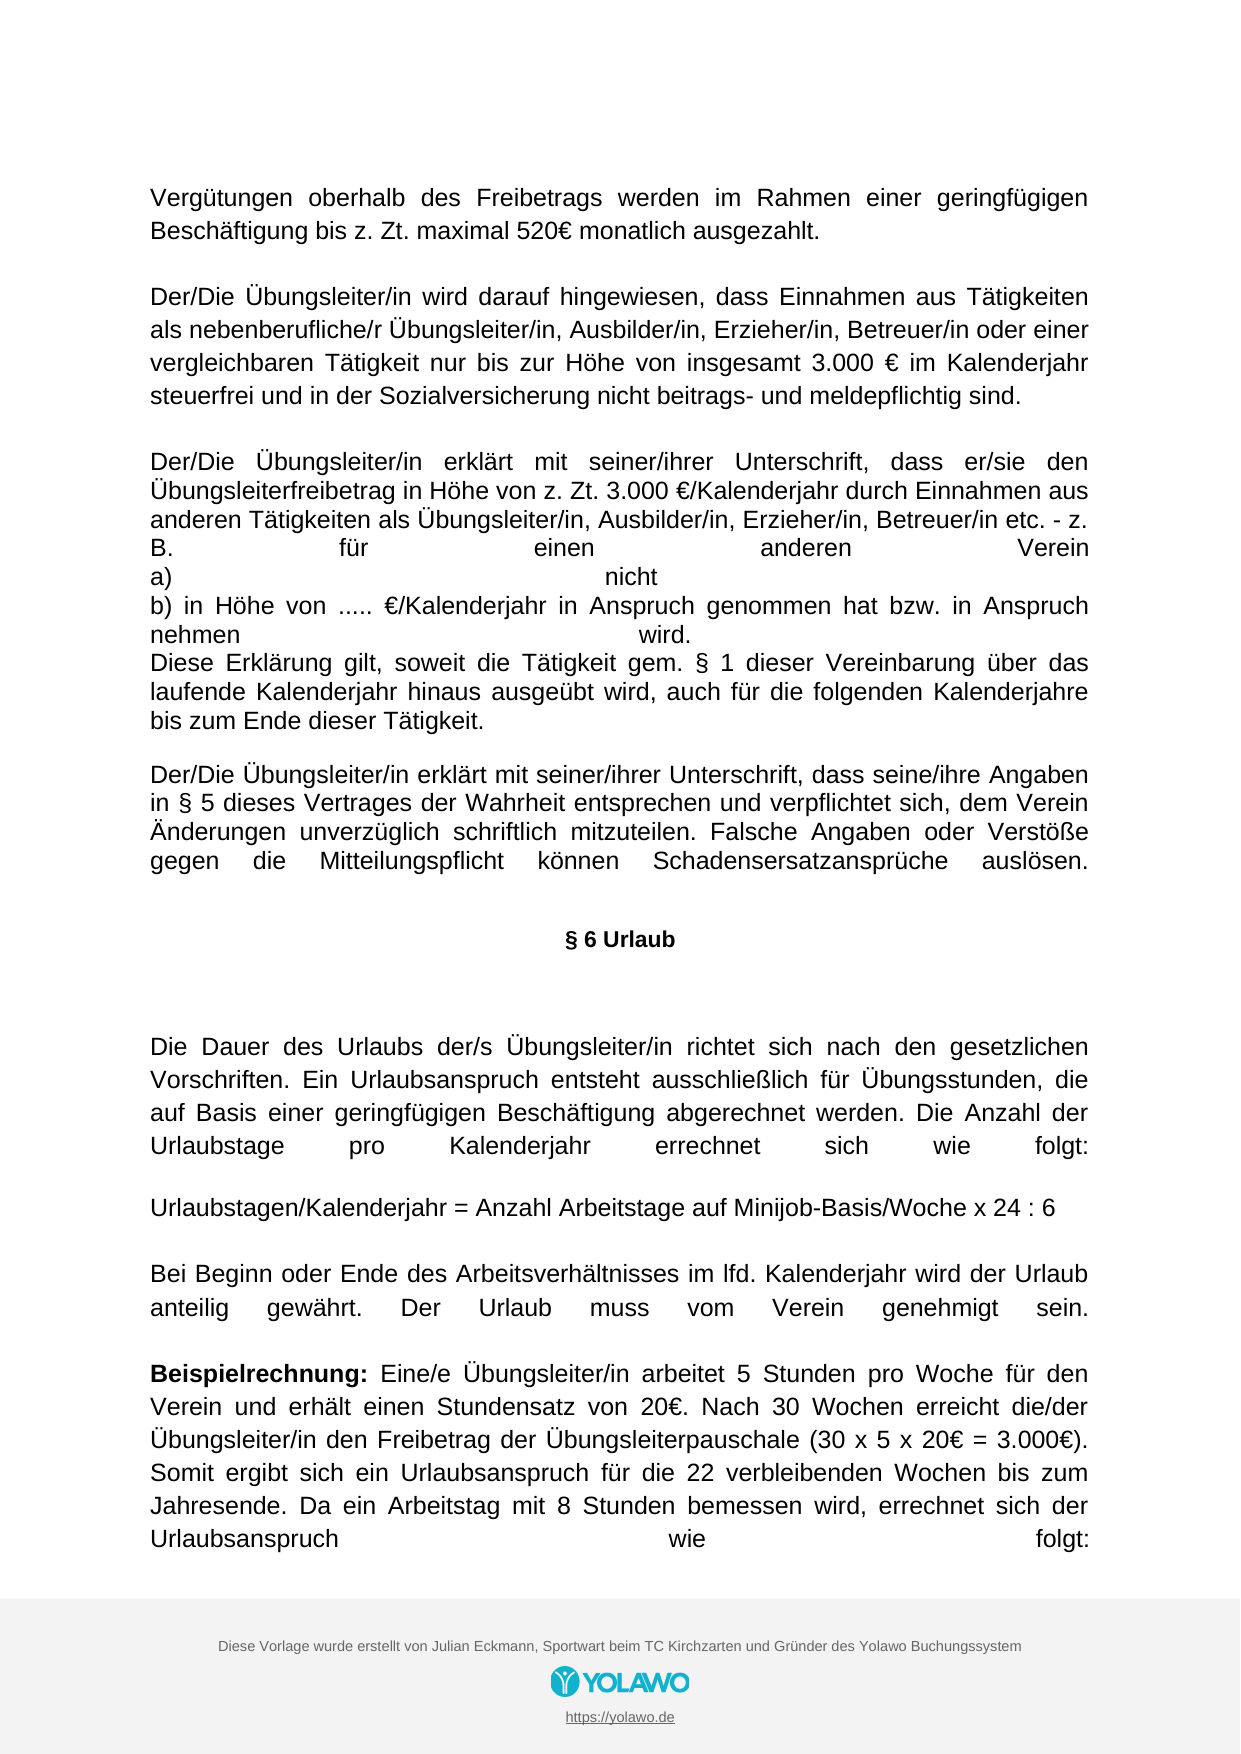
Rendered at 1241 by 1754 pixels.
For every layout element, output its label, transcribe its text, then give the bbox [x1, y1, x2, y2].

text Der/Die Übungsleiter/in wird darauf hingewiesen, dass Einnahmen aus Tätigkeiten als nebenberufliche/r Übungsleiter/in, Ausbilder/in, Erzieher/in, Betreuer/in oder einer vergleichbaren Tätigkeit nur bis zur Höhe von insgesamt 3.000 € im Kalenderjahr steuerfrei und in der Sozialversicherung nicht beitrags- und meldepflichtig sind. [150, 282, 1090, 410]
text Der/Die Übungsleiter/in erklärt mit seiner/ihrer Unterschrift, dass seine/ihre Angaben in § 5 dieses Vertrages der Wahrheit entsprechen und verpflichtet sich, dem Verein Änderungen unverzüglich schriftlich mitzuteilen. Falsche Angaben oder Verstöße gegen die Mitteilungspflicht können Schadensersatzansprüche auslösen. [150, 760, 1090, 901]
text Die Dauer des Urlaubs der/s Übungsleiter/in richtet sich nach den gesetzlichen Vorschriften. Ein Urlaubsanspruch entsteht ausschließlich für Übungsstunden, die auf Basis einer geringfügigen Beschäftigung abgerechnet werden. Die Anzahl der Urlaubstage pro Kalenderjahr errechnet sich wie folgt: [150, 1032, 1090, 1189]
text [150, 1259, 1090, 1585]
text Urlaubstagen/Kalenderjahr = Anzahl Arbeitstage auf Minijob-Basis/Woche x 24 : 6 [150, 1193, 1090, 1222]
text Vergütungen oberhalb des Freibetrags werden im Rahmen einer geringfügigen Beschäftigung bis z. Zt. maximal 520€ monatlich ausgezahlt. [150, 183, 1090, 245]
picture [551, 1666, 690, 1697]
text Der/Die Übungsleiter/in erklärt mit seiner/ihrer Unterschrift, dass er/sie den Übungsleiterfreibetrag in Höhe von z. Zt. 3.000 €/Kalenderjahr durch Einnahmen aus anderen Tätigkeiten als Übungsleiter/in, Ausbilder/in, Erzieher/in, Betreuer/in etc. - z. B. für einen anderen Verein a) nicht b) in Höhe von ..... €/Kalenderjahr in Anspruch genommen hat bzw. in Anspruch nehmen wird. Diese Erklärung gilt, soweit die Tätigkeit gem. § 1 dieser Vereinbarung über das laufende Kalenderjahr hinaus ausgeübt wird, auch für die folgenden Kalenderjahre bis zum Ende dieser Tätigkeit. [150, 447, 1090, 735]
text § 6 Urlaub [150, 926, 1090, 952]
